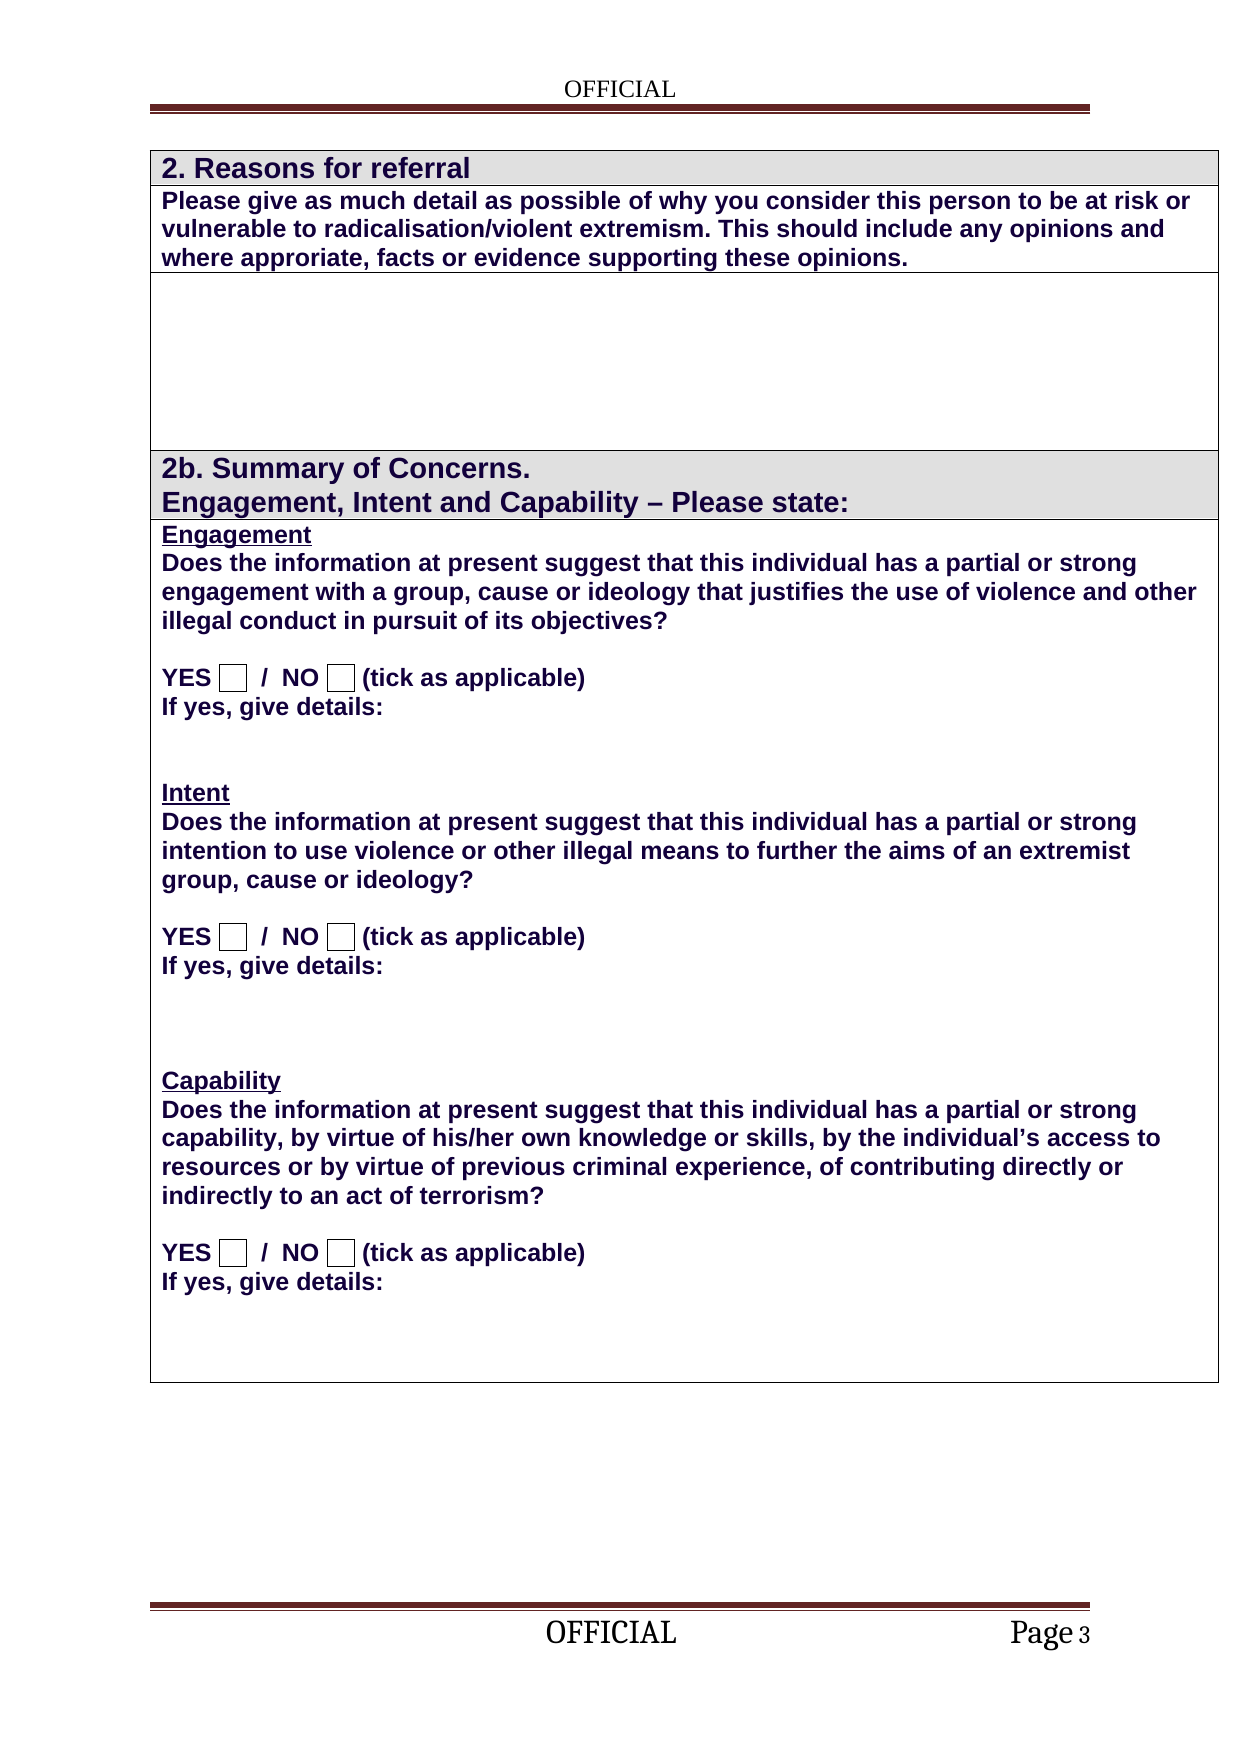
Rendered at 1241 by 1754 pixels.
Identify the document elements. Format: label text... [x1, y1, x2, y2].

table_cell 2b. Summary of Concerns. Engagement, Intent and Capability – Please state: [151, 451, 1218, 518]
table_header 2. Reasons for referral [151, 151, 1218, 184]
table_cell Please give as much detail as possible of why you consider this person to be at risk or vulnerable to radicalisation/violent extremism. This should include any opinions and where approriate, facts or evidence supporting these opinions. [151, 186, 1218, 272]
table_cell [151, 273, 1218, 450]
table_cell Engagement Does the information at present suggest that this individual has a partial or strong engagement with a group, cause or ideology that justifies the use of violence and other illegal conduct in pursuit of its objectives? YES / NO (tick as applicable) If yes, give details: Intent Does the information at present suggest that this individual has a partial or strong intention to use violence or other illegal means to further the aims of an extremist group, cause or ideology? YES / NO (tick as applicable) If yes, give details: Capability Does the information at present suggest that this individual has a partial or strong capability, by virtue of his/her own knowledge or skills, by the individual’s access to resources or by virtue of previous criminal experience, of contributing directly or indirectly to an act of terrorism? YES / NO (tick as applicable) If yes, give details: [151, 520, 1218, 1382]
